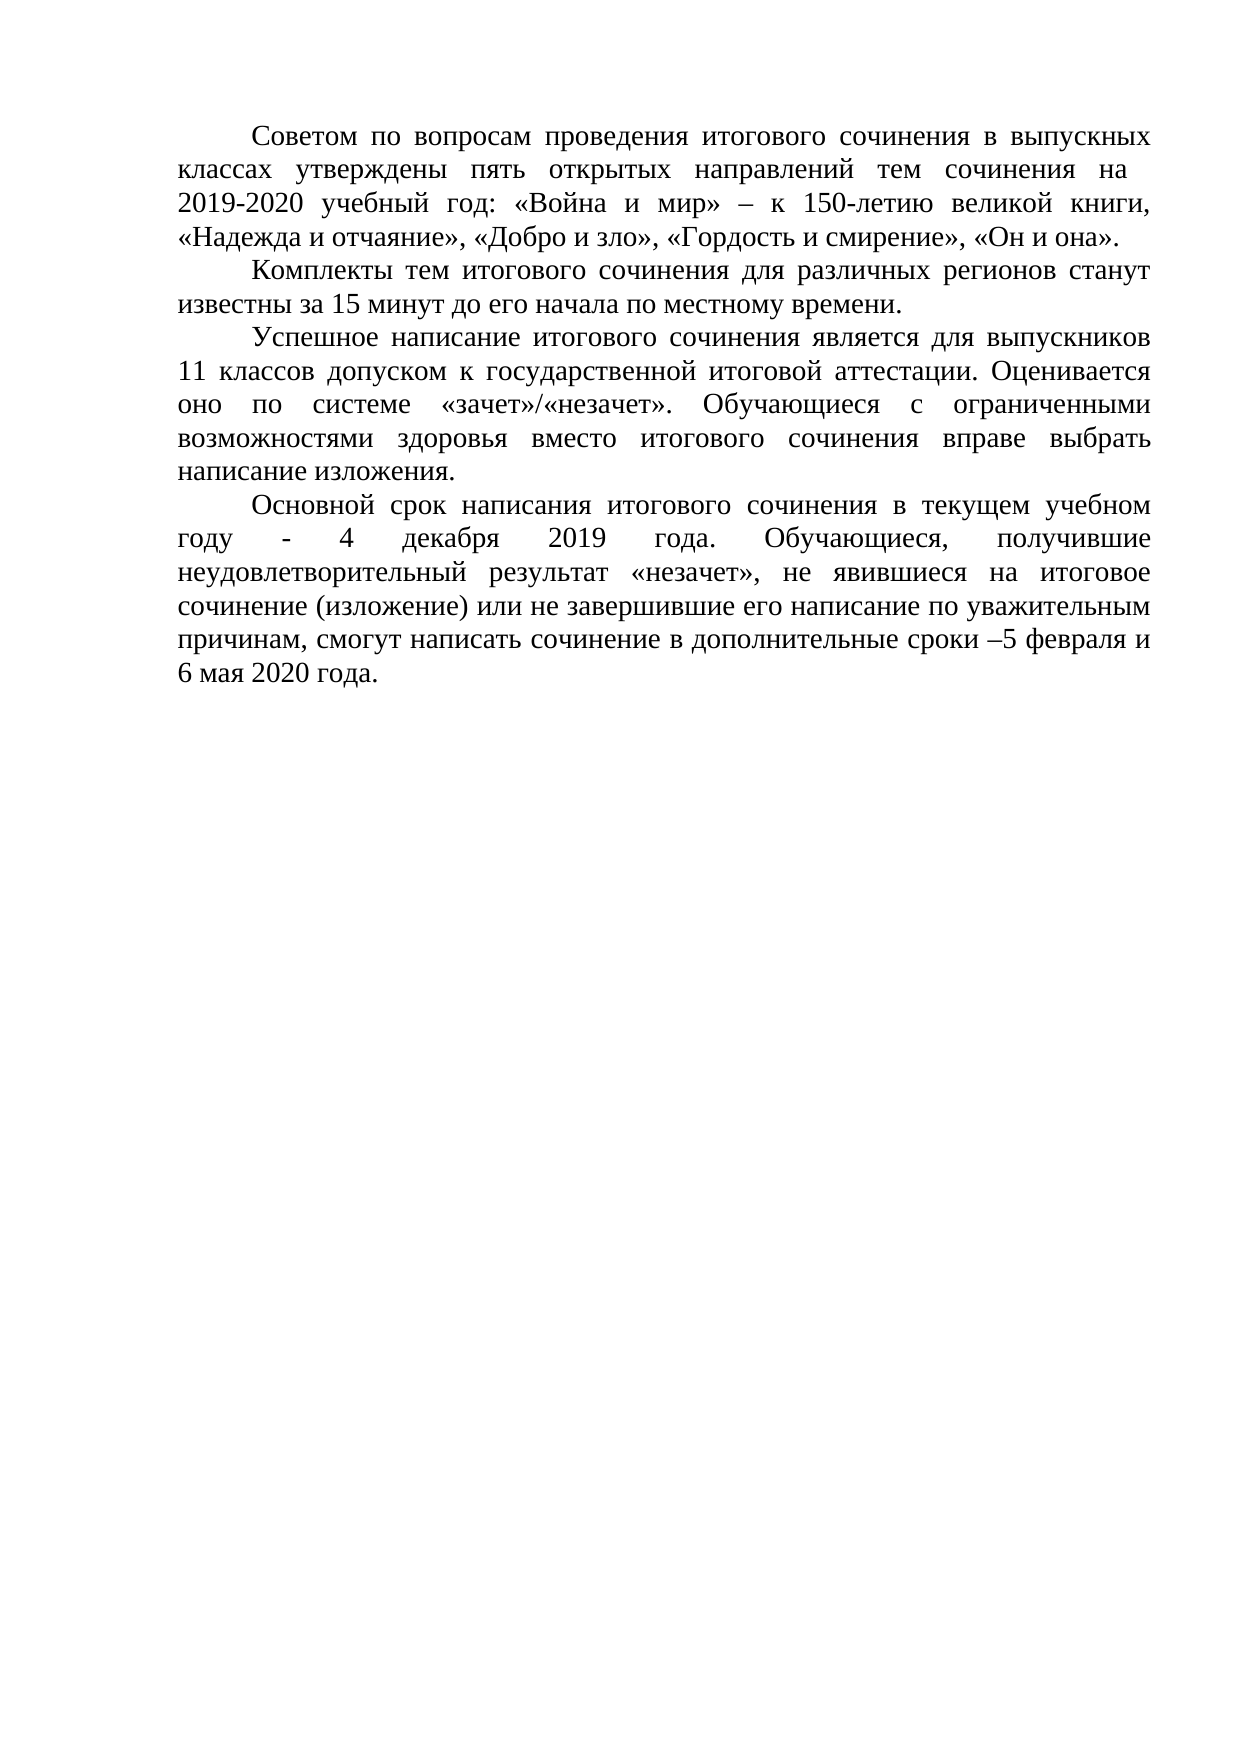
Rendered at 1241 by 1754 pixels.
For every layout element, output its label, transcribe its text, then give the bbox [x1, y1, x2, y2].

text Советом по вопросам проведения итогового сочинения в выпускных классах утверждены пять открытых направлений тем сочинения на 2019-2020 учебный год: «Война и мир» – к 150-летию великой книги, «Надежда и отчаяние», «Добро и зло», «Гордость и смирение», «Он и она». [177, 118, 1152, 252]
text Основной срок написания итогового сочинения в текущем учебном году - 4 декабря 2019 года. Обучающиеся, получившие неудовлетворительный результат «незачет», не явившиеся на итоговое сочинение (изложение) или не завершившие его написание по уважительным причинам, смогут написать сочинение в дополнительные сроки –5 февраля и 6 мая 2020 года. [177, 487, 1152, 688]
text Успешное написание итогового сочинения является для выпускников 11 классов допуском к государственной итоговой аттестации. Оценивается оно по системе «зачет»/«незачет». Обучающиеся с ограниченными возможностями здоровья вместо итогового сочинения вправе выбрать написание изложения. [177, 319, 1152, 487]
text Комплекты тем итогового сочинения для различных регионов станут известны за 15 минут до его начала по местному времени. [177, 252, 1152, 319]
